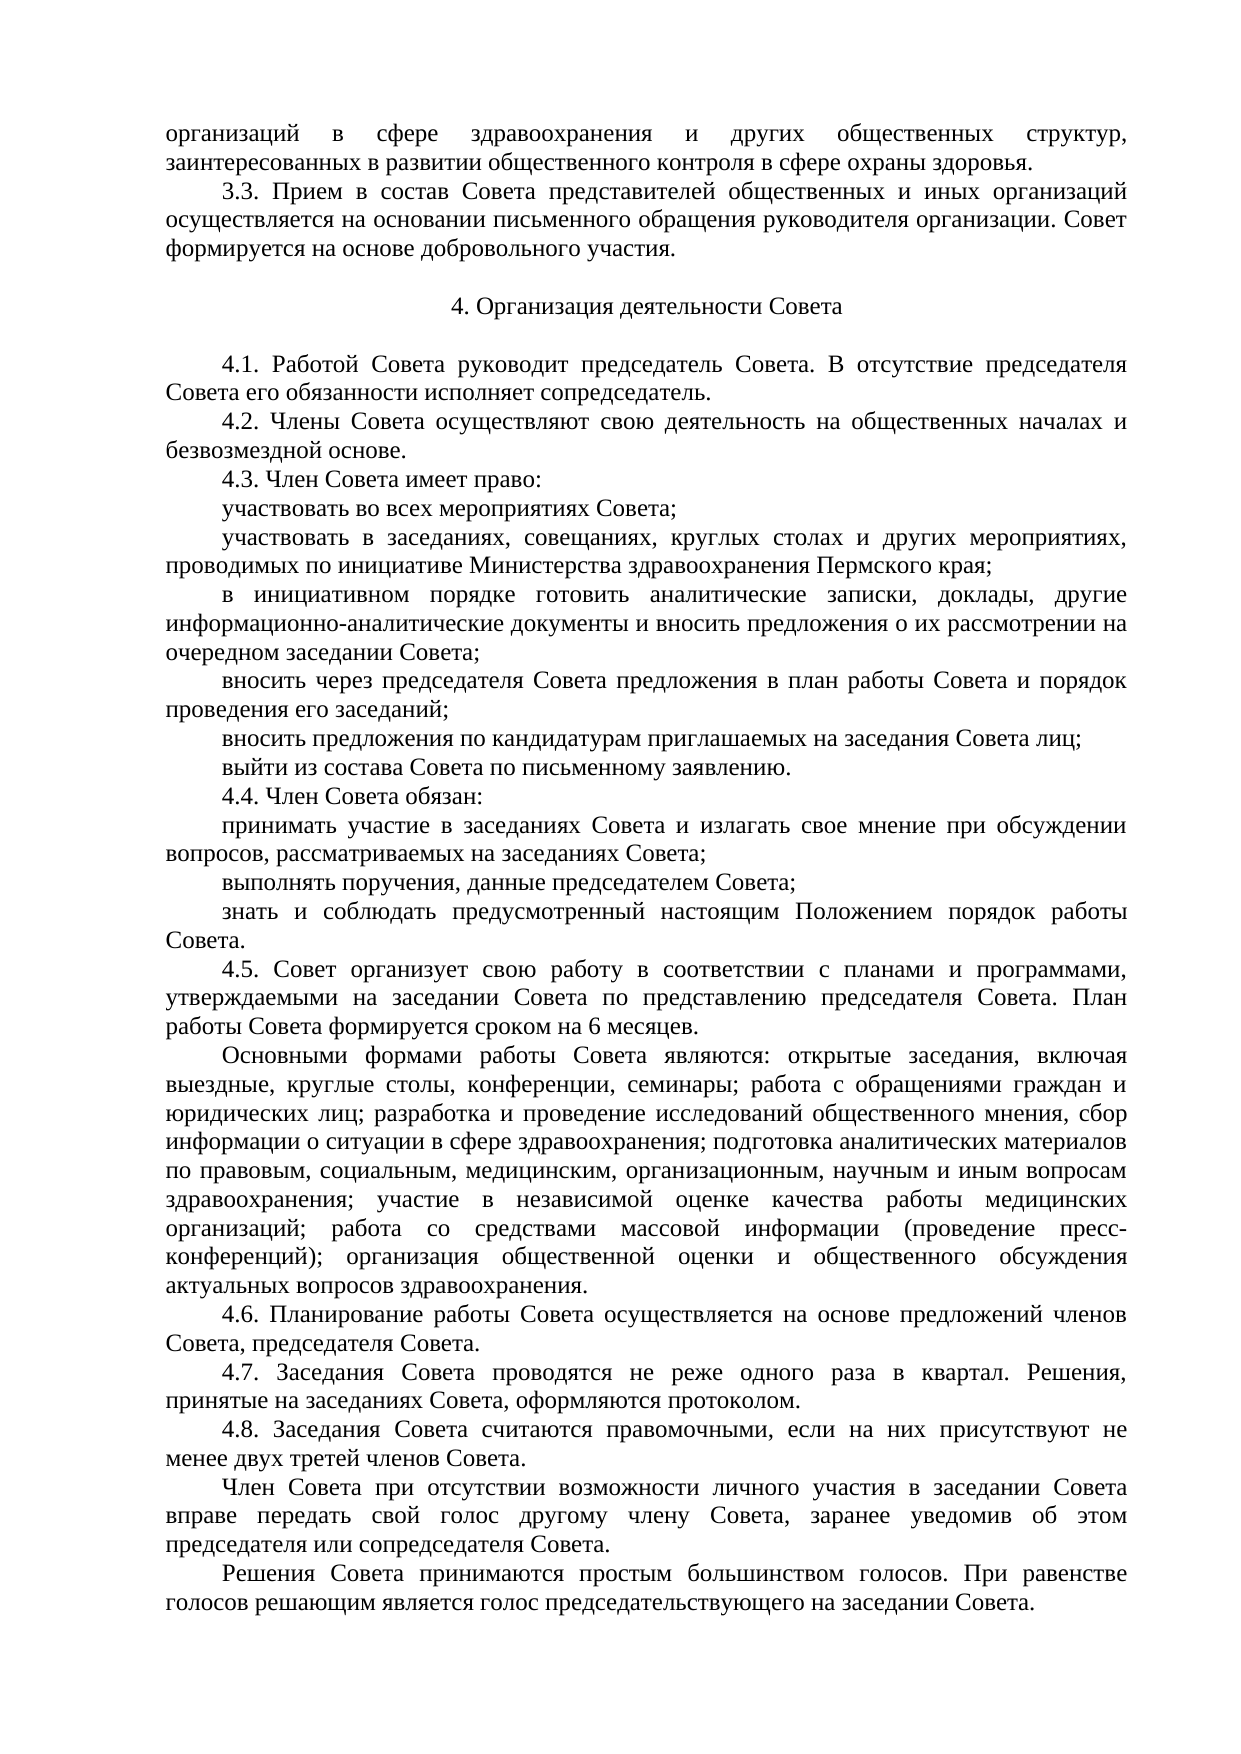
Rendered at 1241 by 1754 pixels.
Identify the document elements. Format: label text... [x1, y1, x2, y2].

text 4.8. Заседания Совета считаются правомочными, если на них присутствуют не менее двух третей членов Совета. [165, 1414, 1128, 1472]
text знать и соблюдать предусмотренный настоящим Положением порядок работы Совета. [165, 896, 1128, 954]
text Решения Совета принимаются простым большинством голосов. При равенстве голосов решающим является голос председательствующего на заседании Совета. [165, 1558, 1128, 1616]
text 4.4. Член Совета обязан: [165, 781, 1128, 809]
text 4.6. Планирование работы Совета осуществляется на основе предложений членов Совета, председателя Совета. [165, 1299, 1128, 1356]
text 4.7. Заседания Совета проводятся не реже одного раза в квартал. Решения, принятые на заседаниях Совета, оформляются протоколом. [165, 1357, 1128, 1414]
text в инициативном порядке готовить аналитические записки, доклады, другие информационно-аналитические документы и вносить предложения о их рассмотрении на очередном заседании Совета; [165, 579, 1128, 665]
text вносить предложения по кандидатурам приглашаемых на заседания Совета лиц; [165, 723, 1128, 752]
text 4.2. Члены Совета осуществляют свою деятельность на общественных началах и безвозмездной основе. [165, 406, 1128, 464]
text 4.1. Работой Совета руководит председатель Совета. В отсутствие председателя Совета его обязанности исполняет сопредседатель. [165, 349, 1128, 406]
text 4.3. Член Совета имеет право: [165, 464, 1128, 493]
text участвовать во всех мероприятиях Совета; [165, 493, 1128, 521]
text принимать участие в заседаниях Совета и излагать свое мнение при обсуждении вопросов, рассматриваемых на заседаниях Совета; [165, 810, 1128, 867]
text Основными формами работы Совета являются: открытые заседания, включая выездные, круглые столы, конференции, семинары; работа с обращениями граждан и юридических лиц; разработка и проведение исследований общественного мнения, сбор информации о ситуации в сфере здравоохранения; подготовка аналитических материалов по правовым, социальным, медицинским, организационным, научным и иным вопросам здравоохранения; участие в независимой оценке качества работы медицинских организаций; работа со средствами массовой информации (проведение пресс-конференций); организация общественной оценки и общественного обсуждения актуальных вопросов здравоохранения. [165, 1040, 1128, 1299]
text участвовать в заседаниях, совещаниях, круглых столах и других мероприятиях, проводимых по инициативе Министерства здравоохранения Пермского края; [165, 522, 1128, 579]
text Член Совета при отсутствии возможности личного участия в заседании Совета вправе передать свой голос другому члену Совета, заранее уведомив об этом председателя или сопредседателя Совета. [165, 1472, 1128, 1558]
text выйти из состава Совета по письменному заявлению. [165, 752, 1128, 781]
text 4. Организация деятельности Совета [165, 291, 1128, 320]
text вносить через председателя Совета предложения в план работы Совета и порядок проведения его заседаний; [165, 666, 1128, 723]
text 3.3. Прием в состав Совета представителей общественных и иных организаций осуществляется на основании письменного обращения руководителя организации. Совет формируется на основе добровольного участия. [165, 176, 1128, 262]
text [165, 118, 1128, 176]
text 4.5. Совет организует свою работу в соответствии с планами и программами, утверждаемыми на заседании Совета по представлению председателя Совета. План работы Совета формируется сроком на 6 месяцев. [165, 954, 1128, 1040]
text выполнять поручения, данные председателем Совета; [165, 867, 1128, 896]
